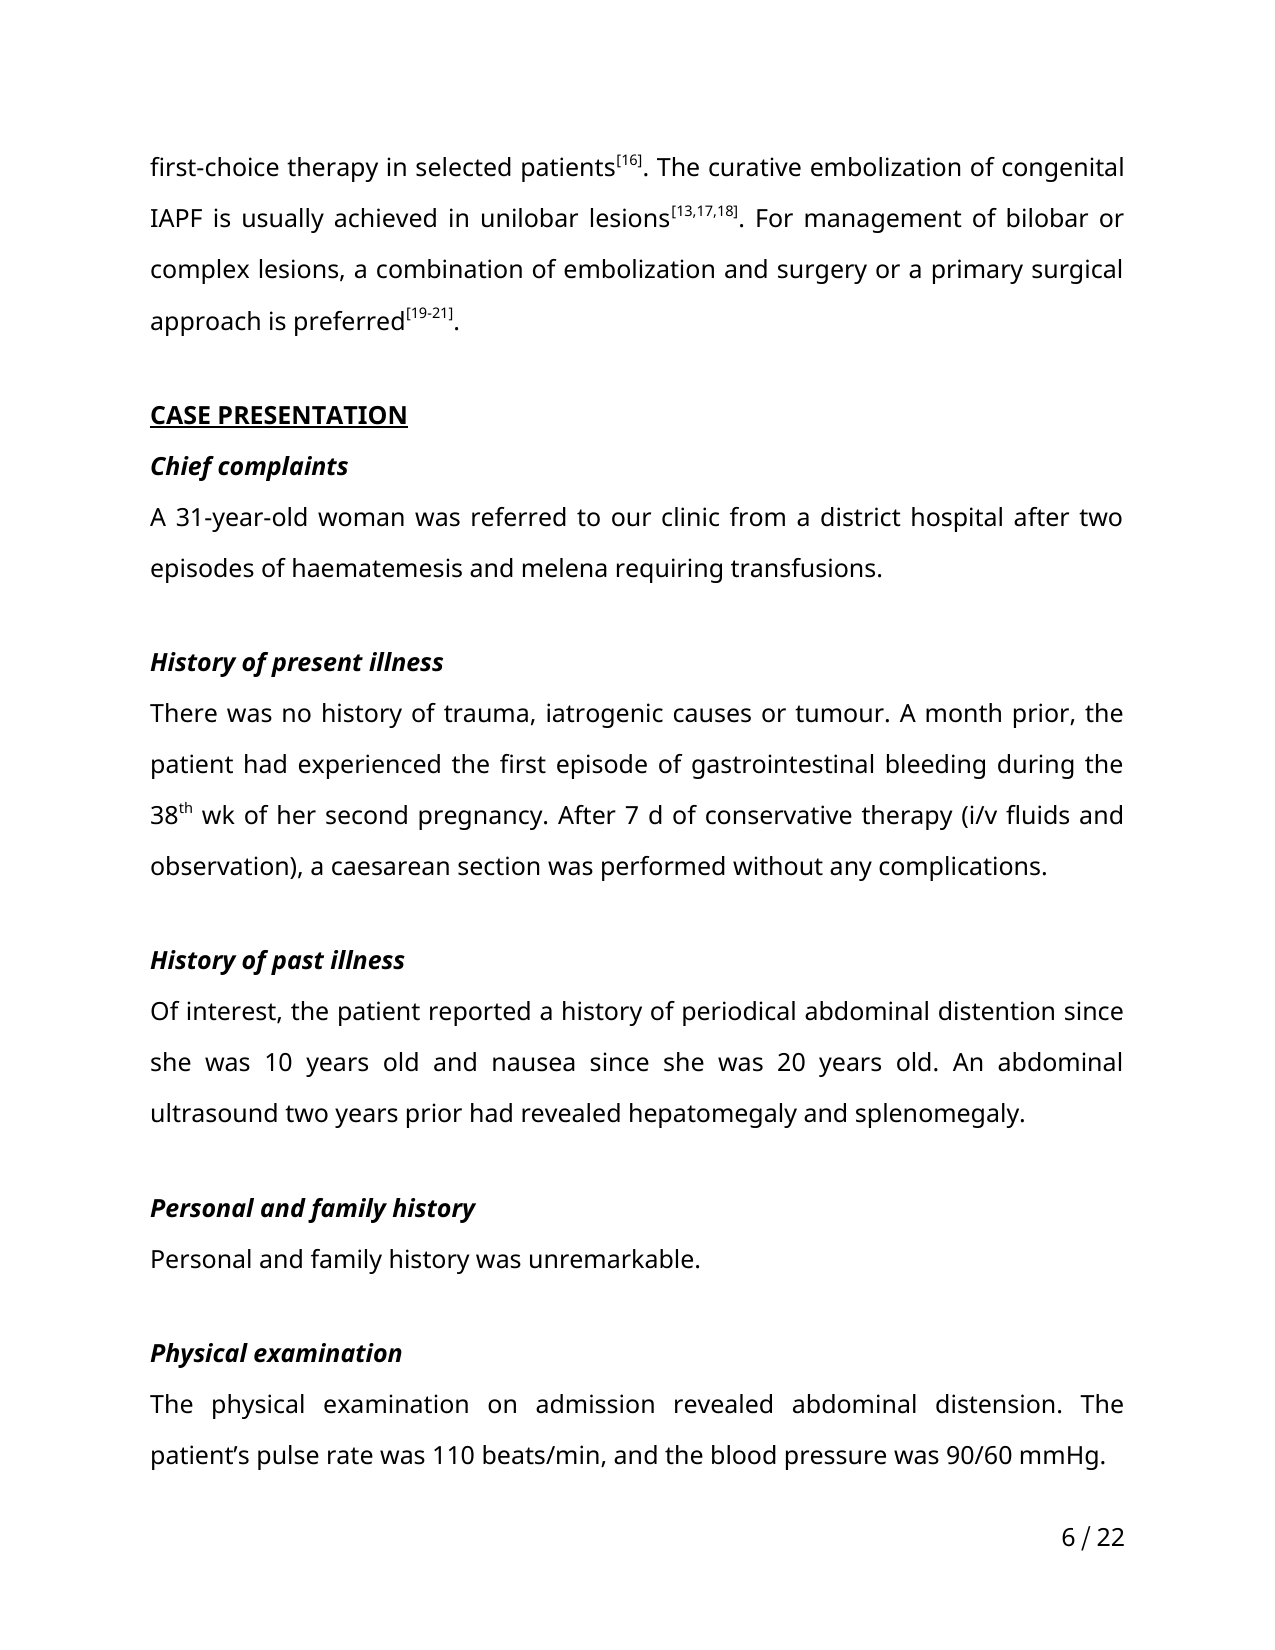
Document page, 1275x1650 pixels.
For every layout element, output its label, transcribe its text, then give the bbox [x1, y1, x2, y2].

text A 31-year-old woman was referred to our clinic from a district hospital after two episodes of haematemesis and melena requiring transfusions. [150, 499, 1125, 584]
text History of past illness [150, 943, 1125, 977]
text The physical examination on admission revealed abdominal distension. The patient’s pulse rate was 110 beats/min, and the blood pressure was 90/60 mmHg. [150, 1386, 1125, 1472]
text Personal and family history was unremarkable. [150, 1241, 1125, 1275]
text CASE PRESENTATION [150, 397, 1125, 431]
text Personal and family history [150, 1190, 1125, 1224]
text There was no history of trauma, iatrogenic causes or tumour. A month prior, the patient had experienced the first episode of gastrointestinal bleeding during the 38th wk of her second pregnancy. After 7 d of conservative therapy (i/v fluids and observation), a caesarean section was performed without any complications. [150, 696, 1125, 883]
text History of present illness [150, 644, 1125, 679]
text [150, 150, 1125, 337]
text Physical examination [150, 1335, 1125, 1369]
text Of interest, the patient reported a history of periodical abdominal distention since she was 10 years old and nausea since she was 20 years old. An abdominal ultrasound two years prior had revealed hepatomegaly and splenomegaly. [150, 994, 1125, 1130]
text Chief complaints [150, 448, 1125, 482]
